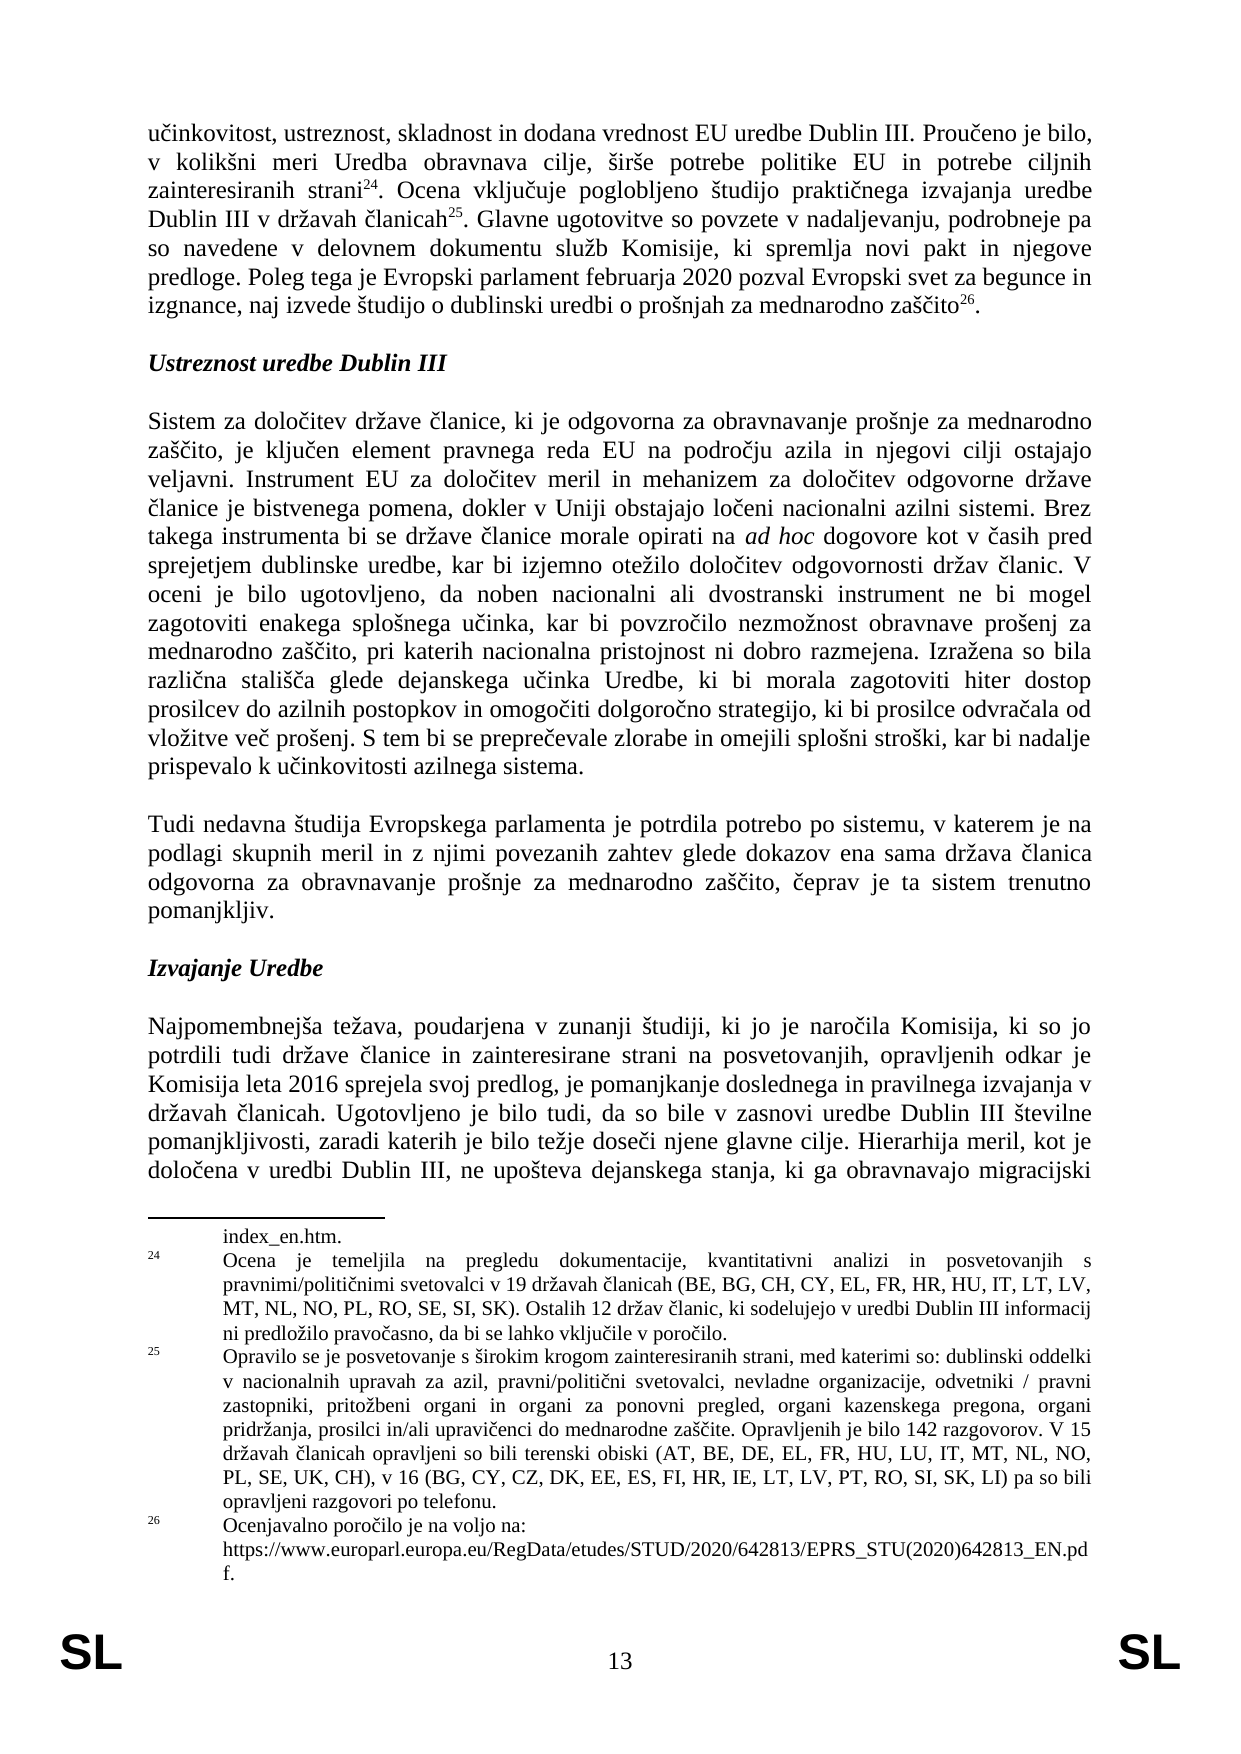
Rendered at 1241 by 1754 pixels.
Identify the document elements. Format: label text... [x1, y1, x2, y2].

text Ustreznost uredbe Dublin III [148, 348, 1093, 377]
text Izvajanje Uredbe [148, 953, 1093, 982]
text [148, 118, 1093, 319]
text Sistem za določitev države članice, ki je odgovorna za obravnavanje prošnje za mednarodno zaščito, je ključen element pravnega reda EU na področju azila in njegovi cilji ostajajo veljavni. Instrument EU za določitev meril in mehanizem za določitev odgovorne države članice je bistvenega pomena, dokler v Uniji obstajajo ločeni nacionalni azilni sistemi. Brez takega instrumenta bi se države članice morale opirati na ad hoc dogovore kot v časih pred sprejetjem dublinske uredbe, kar bi izjemno otežilo določitev odgovornosti držav članic. V oceni je bilo ugotovljeno, da noben nacionalni ali dvostranski instrument ne bi mogel zagotoviti enakega splošnega učinka, kar bi povzročilo nezmožnost obravnave prošenj za mednarodno zaščito, pri katerih nacionalna pristojnost ni dobro razmejena. Izražena so bila različna stališča glede dejanskega učinka Uredbe, ki bi morala zagotoviti hiter dostop prosilcev do azilnih postopkov in omogočiti dolgoročno strategijo, ki bi prosilce odvračala od vložitve več prošenj. S tem bi se preprečevale zlorabe in omejili splošni stroški, kar bi nadalje prispevalo k učinkovitosti azilnega sistema. [148, 406, 1093, 780]
text Najpomembnejša težava, poudarjena v zunanji študiji, ki jo je naročila Komisija, ki so jo potrdili tudi države članice in zainteresirane strani na posvetovanjih, opravljenih odkar je Komisija leta 2016 sprejela svoj predlog, je pomanjkanje doslednega in pravilnega izvajanja v državah članicah. Ugotovljeno je bilo tudi, da so bile v zasnovi uredbe Dublin III številne pomanjkljivosti, zaradi katerih je bilo težje doseči njene glavne cilje. Hierarhija meril, kot je določena v uredbi Dublin III, ne upošteva dejanskega stanja, ki ga obravnavajo migracijski sistemi držav članic, niti ni namenjena doseganju ravnotežja v prizadevanjih. Metoda določanja odgovornosti upočasnjuje dostop do azilnega postopka. V sedanjem sistemu se lahko zgodi, da morajo prosilci čakati do 10 mesecev (v primeru obvestil o ponovnem sprejemu) ali 11 mesecev (v primeru zahtev za sprejem), preden se začne postopek obravnave prošnje za mednarodno zaščito. To ovira izpolnjevanje cilja sistema, da se prosilcu zagotovi hiter dostop do azilnega postopka. Poleg tega v EU ostaja pogost problem večkratnih prošenj za mednarodno zaščito. Leta 2019 je 32 % prosilcev prošnje predhodno že vložilo v drugih državah članicah. To nakazuje, da je imela Uredba le malo ali sploh nobenega učinka na doseganje cilja preprečitve, da bi prosilci vlagali po več prošenj, s čimer bi se omejilo nedovoljeno gibanje. [148, 1011, 1093, 1184]
text Tudi nedavna študija Evropskega parlamenta je potrdila potrebo po sistemu, v katerem je na podlagi skupnih meril in z njimi povezanih zahtev glede dokazov ena sama država članica odgovorna za obravnavanje prošnje za mednarodno zaščito, čeprav je ta sistem trenutno pomanjkljiv. [148, 809, 1093, 924]
